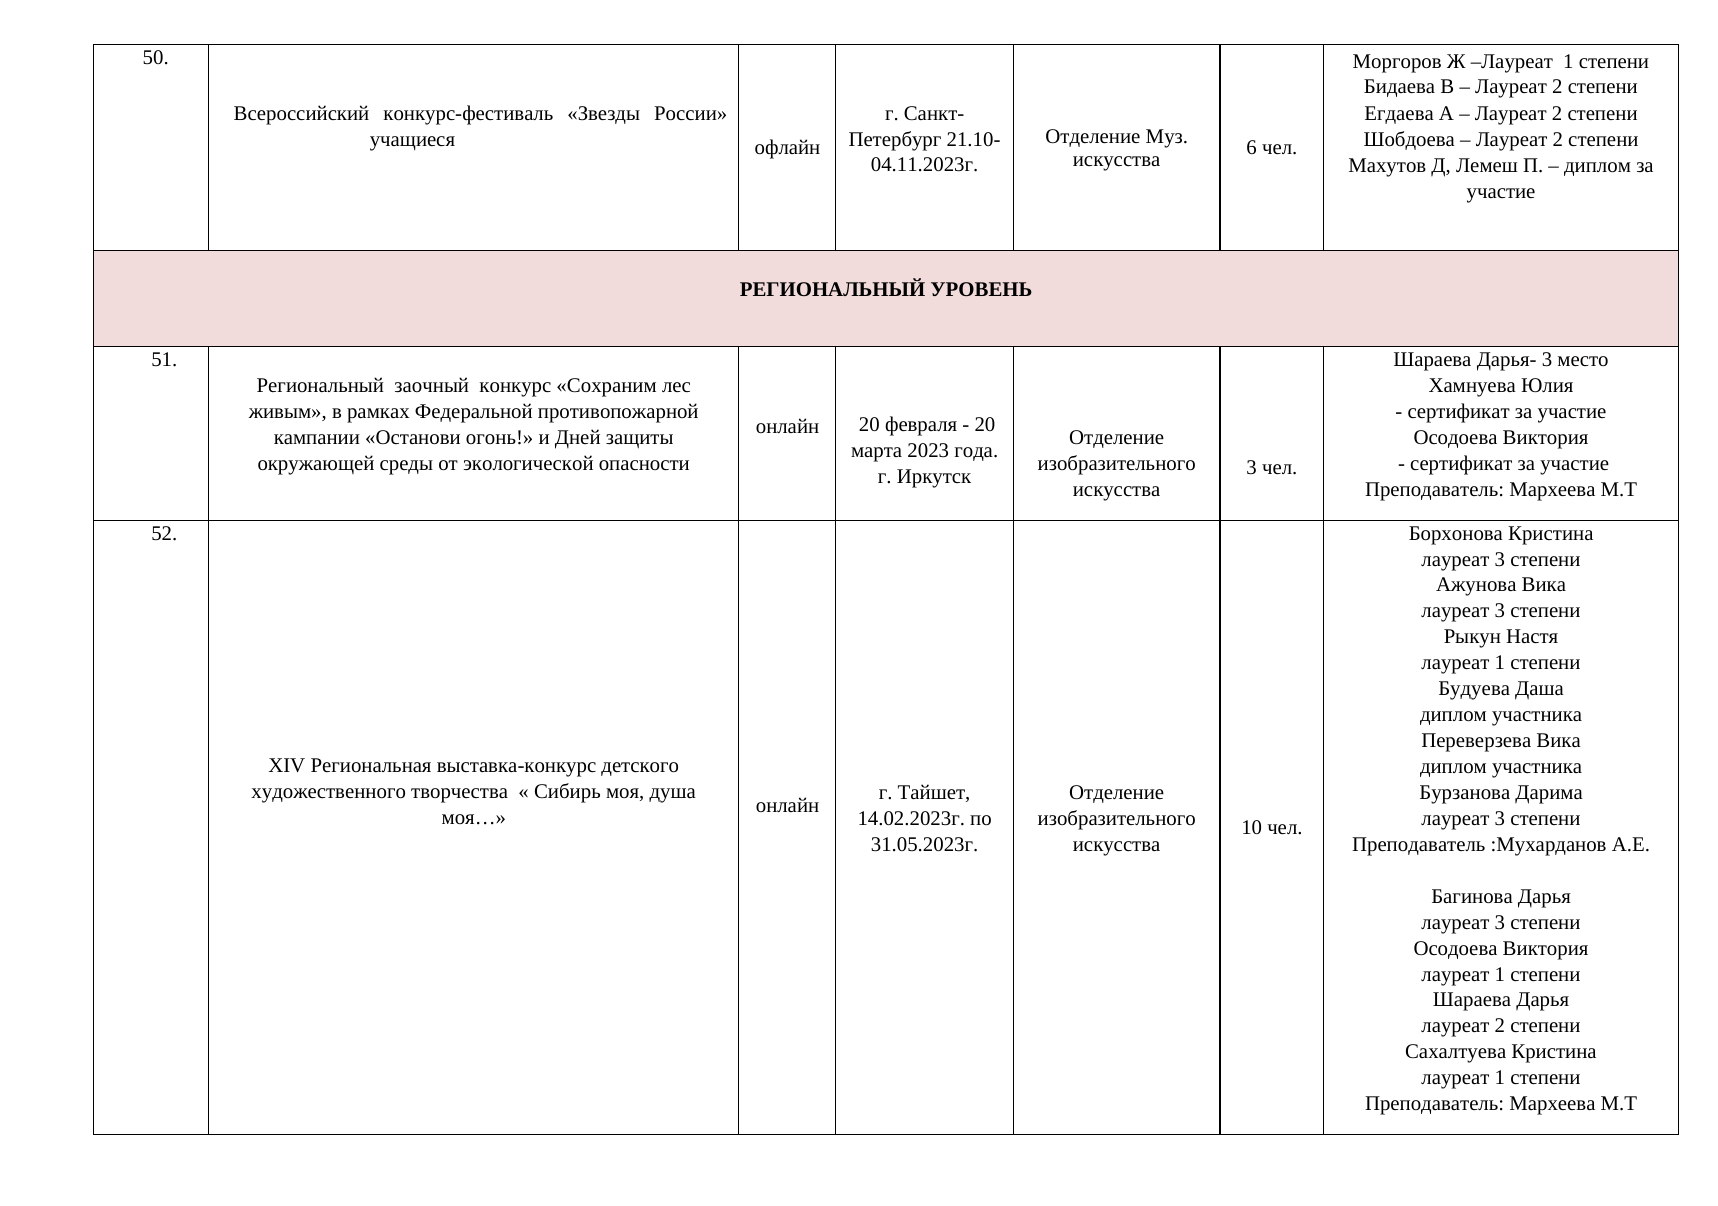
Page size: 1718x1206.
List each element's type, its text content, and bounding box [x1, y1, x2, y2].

table_cell Отделение изобразительного искусства [1014, 347, 1219, 519]
table_cell Региональный заочный конкурс «Сохраним лес живым», в рамках Федеральной противопожарной кампании «Останови огонь!» и Дней защиты окружающей среды от экологической опасности [209, 347, 738, 519]
table_cell 3 чел. [1221, 347, 1323, 519]
table_cell офлайн [739, 45, 835, 250]
table_cell онлайн [739, 347, 835, 519]
table_cell Отделение изобразительного искусства [1014, 521, 1219, 1134]
table_cell 10 чел. [1221, 521, 1323, 1134]
table_cell онлайн [739, 521, 835, 1134]
table_cell 6 чел. [1221, 45, 1323, 250]
table_cell Шараева Дарья- 3 место Хамнуева Юлия - сертификат за участие Осодоева Виктория - сертификат за участие Преподаватель: Мархеева М.Т [1324, 347, 1678, 519]
table_cell Моргоров Ж –Лауреат 1 степени Бидаева В – Лауреат 2 степени Егдаева А – Лауреат 2 степени Шобдоева – Лауреат 2 степени Махутов Д, Лемеш П. – диплом за участие [1324, 45, 1678, 250]
table_cell г. Тайшет, 14.02.2023г. по 31.05.2023г. [836, 521, 1013, 1134]
table_cell РЕГИОНАЛЬНЫЙ УРОВЕНЬ [94, 251, 1678, 346]
table_cell 20 февраля - 20 марта 2023 года. г. Иркутск [836, 347, 1013, 519]
table_cell Всероссийский конкурс-фестиваль «Звезды России» учащиеся [209, 45, 738, 250]
table_cell [94, 45, 208, 250]
table_cell Отделение Муз. искусства [1014, 45, 1219, 250]
table_cell [94, 347, 208, 519]
table_cell [94, 521, 208, 1134]
table_cell ХIV Региональная выставка-конкурс детского художественного творчества « Сибирь моя, душа моя…» [209, 521, 738, 1134]
table_cell г. Санкт-Петербург 21.10-04.11.2023г. [836, 45, 1013, 250]
table_cell Борхонова Кристина лауреат 3 степени Ажунова Вика лауреат 3 степени Рыкун Настя лауреат 1 степени Будуева Даша диплом участника Переверзева Вика диплом участника Бурзанова Дарима лауреат 3 степени Преподаватель :Мухарданов А.Е. Багинова Дарья лауреат 3 степени Осодоева Виктория лауреат 1 степени Шараева Дарья лауреат 2 степени Сахалтуева Кристина лауреат 1 степени Преподаватель: Мархеева М.Т [1324, 521, 1678, 1134]
